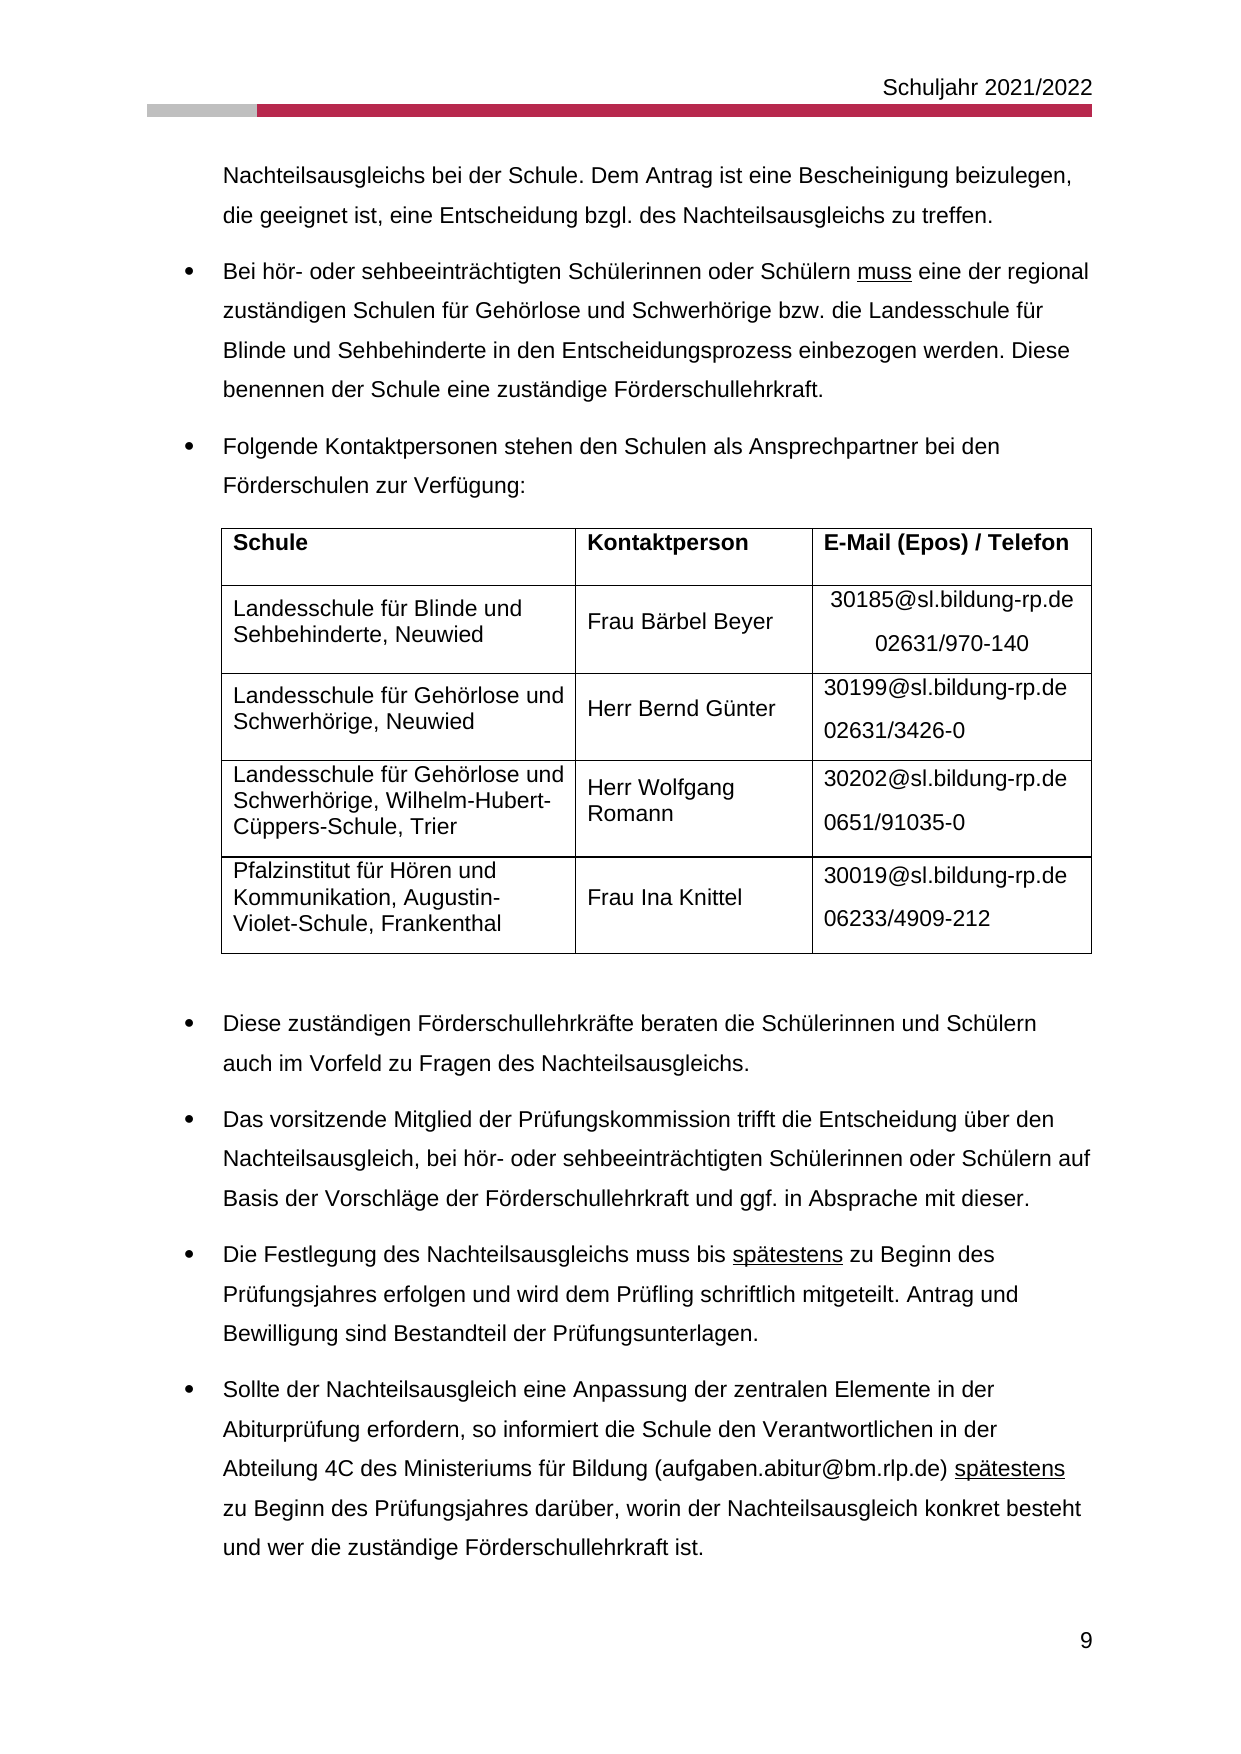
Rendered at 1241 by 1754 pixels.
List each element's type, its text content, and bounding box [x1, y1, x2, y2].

table_cell Frau Bärbel Beyer [576, 586, 812, 672]
list Diese zuständigen Förderschullehrkräfte beraten die Schülerinnen und Schülern auch im Vorfeld zu Fragen des Nachteilsausgleichs. [185, 1010, 1092, 1076]
table_cell Herr Bernd Günter [576, 674, 812, 759]
list Die Festlegung des Nachteilsausgleichs muss bis spätestens zu Beginn des Prüfungsjahres erfolgen und wird dem Prüfling schriftlich mitgeteilt. Antrag und Bewilligung sind Bestandteil der Prüfungsunterlagen. [185, 1241, 1092, 1346]
list Folgende Kontaktpersonen stehen den Schulen als Ansprechpartner bei den Förderschulen zur Verfügung: [185, 433, 1092, 498]
table_cell Landesschule für Gehörlose und Schwerhörige, Wilhelm-Hubert-Cüppers-Schule, Trier [222, 761, 575, 856]
table_cell Landesschule für Blinde und Sehbehinderte, Neuwied [222, 586, 575, 672]
table_cell Frau Ina Knittel [576, 858, 812, 953]
table_cell Pfalzinstitut für Hören und Kommunikation, Augustin-Violet-Schule, Frankenthal [222, 858, 575, 953]
table_header Schule [222, 529, 575, 585]
table_header E-Mail (Epos) / Telefon [813, 529, 1091, 585]
table_cell 30199@sl.bildung-rp.de 02631/3426-0 [813, 674, 1091, 759]
table_cell Herr Wolfgang Romann [576, 761, 812, 856]
list Sollte der Nachteilsausgleich eine Anpassung der zentralen Elemente in der Abiturprüfung erfordern, so informiert die Schule den Verantwortlichen in der Abteilung 4C des Ministeriums für Bildung (aufgaben.abitur@bm.rlp.de) spätestens zu Beginn des Prüfungsjahres darüber, worin der Nachteilsausgleich konkret besteht und wer die zuständige Förderschullehrkraft ist. [185, 1376, 1092, 1560]
table_cell 30185@sl.bildung-rp.de 02631/970-140 [813, 586, 1091, 672]
table_header Kontaktperson [576, 529, 812, 585]
list Das vorsitzende Mitglied der Prüfungskommission trifft die Entscheidung über den Nachteilsausgleich, bei hör- oder sehbeeinträchtigten Schülerinnen oder Schülern auf Basis der Vorschläge der Förderschullehrkraft und ggf. in Absprache mit dieser. [185, 1106, 1092, 1211]
table_cell 30202@sl.bildung-rp.de 0651/91035-0 [813, 761, 1091, 856]
list Bei hör- oder sehbeeinträchtigten Schülerinnen oder Schülern muss eine der regional zuständigen Schulen für Gehörlose und Schwerhörige bzw. die Landesschule für Blinde und Sehbehinderte in den Entscheidungsprozess einbezogen werden. Diese benennen der Schule eine zuständige Förderschullehrkraft. [185, 258, 1092, 403]
table_cell Landesschule für Gehörlose und Schwerhörige, Neuwied [222, 674, 575, 759]
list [185, 162, 1092, 228]
table_cell 30019@sl.bildung-rp.de 06233/4909-212 [813, 858, 1091, 953]
